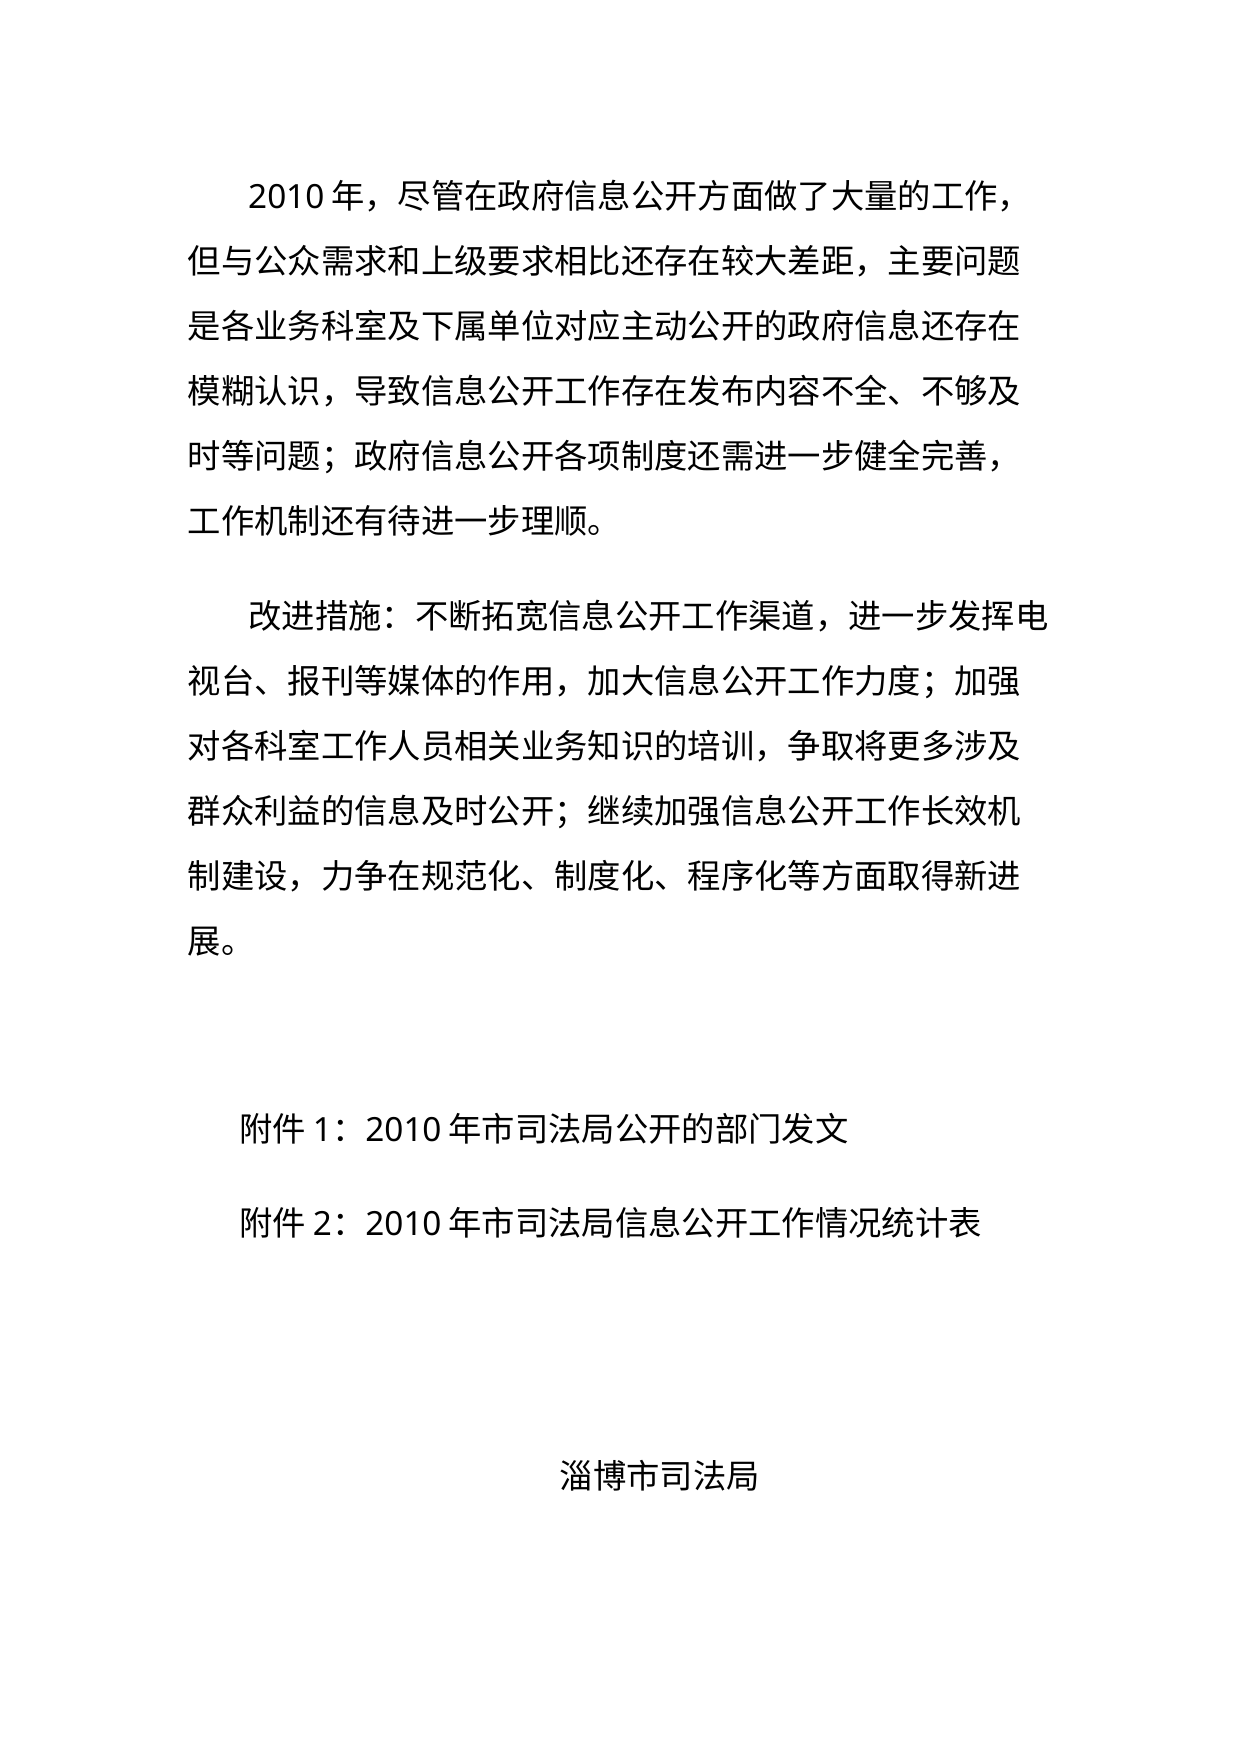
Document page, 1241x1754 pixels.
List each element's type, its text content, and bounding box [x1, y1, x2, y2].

text 附件1：2010年市司法局公开的部门发文 [187, 1094, 1053, 1159]
text 改进措施：不断拓宽信息公开工作渠道，进一步发挥电视台、报刊等媒体的作用，加大信息公开工作力度；加强对各科室工作人员相关业务知识的培训，争取将更多涉及群众利益的信息及时公开；继续加强信息公开工作长效机制建设，力争在规范化、制度化、程序化等方面取得新进展。 [187, 581, 1053, 971]
text 附件2：2010年市司法局信息公开工作情况统计表 [187, 1189, 1053, 1254]
text 淄博市司法局 [187, 1377, 1053, 1507]
text 2010年，尽管在政府信息公开方面做了大量的工作，但与公众需求和上级要求相比还存在较大差距，主要问题是各业务科室及下属单位对应主动公开的政府信息还存在模糊认识，导致信息公开工作存在发布内容不全、不够及时等问题；政府信息公开各项制度还需进一步健全完善，工作机制还有待进一步理顺。 [187, 162, 1053, 552]
